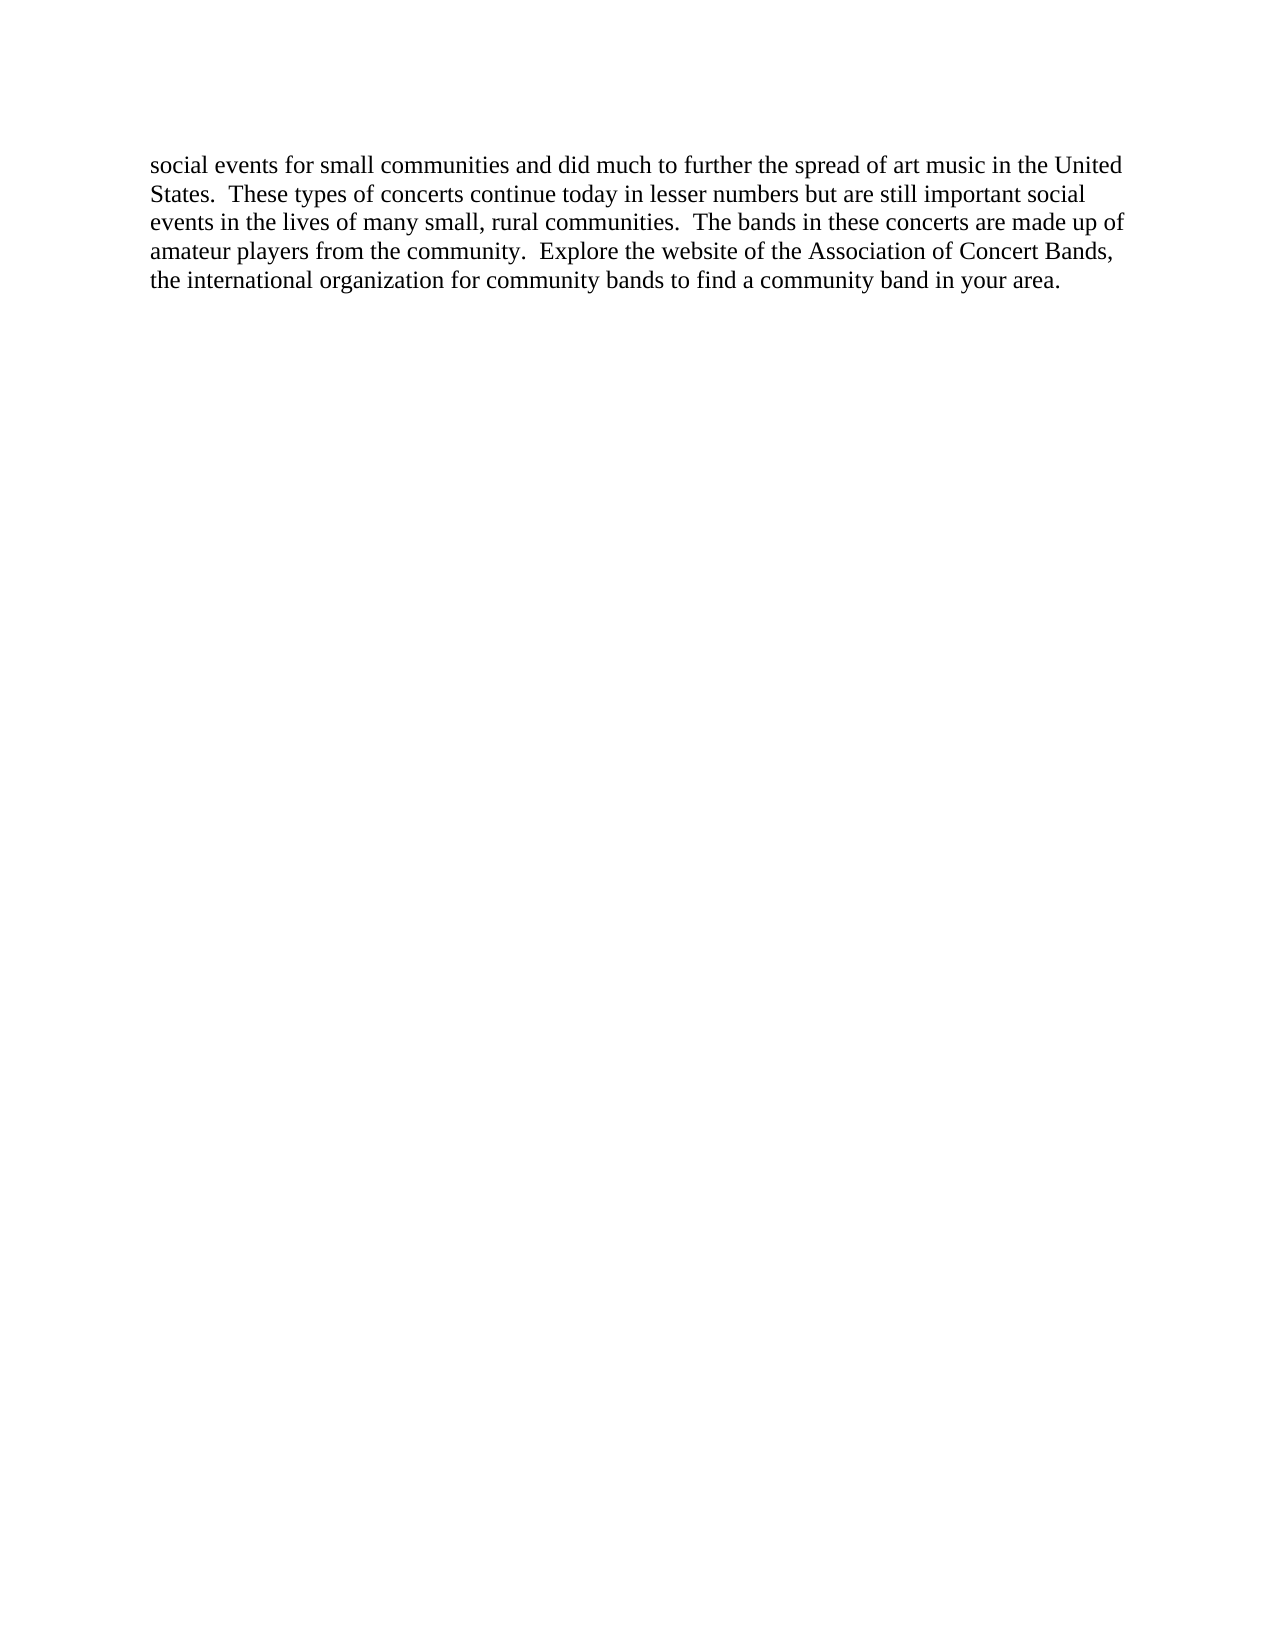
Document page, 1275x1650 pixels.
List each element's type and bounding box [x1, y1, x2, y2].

text [150, 150, 1125, 294]
